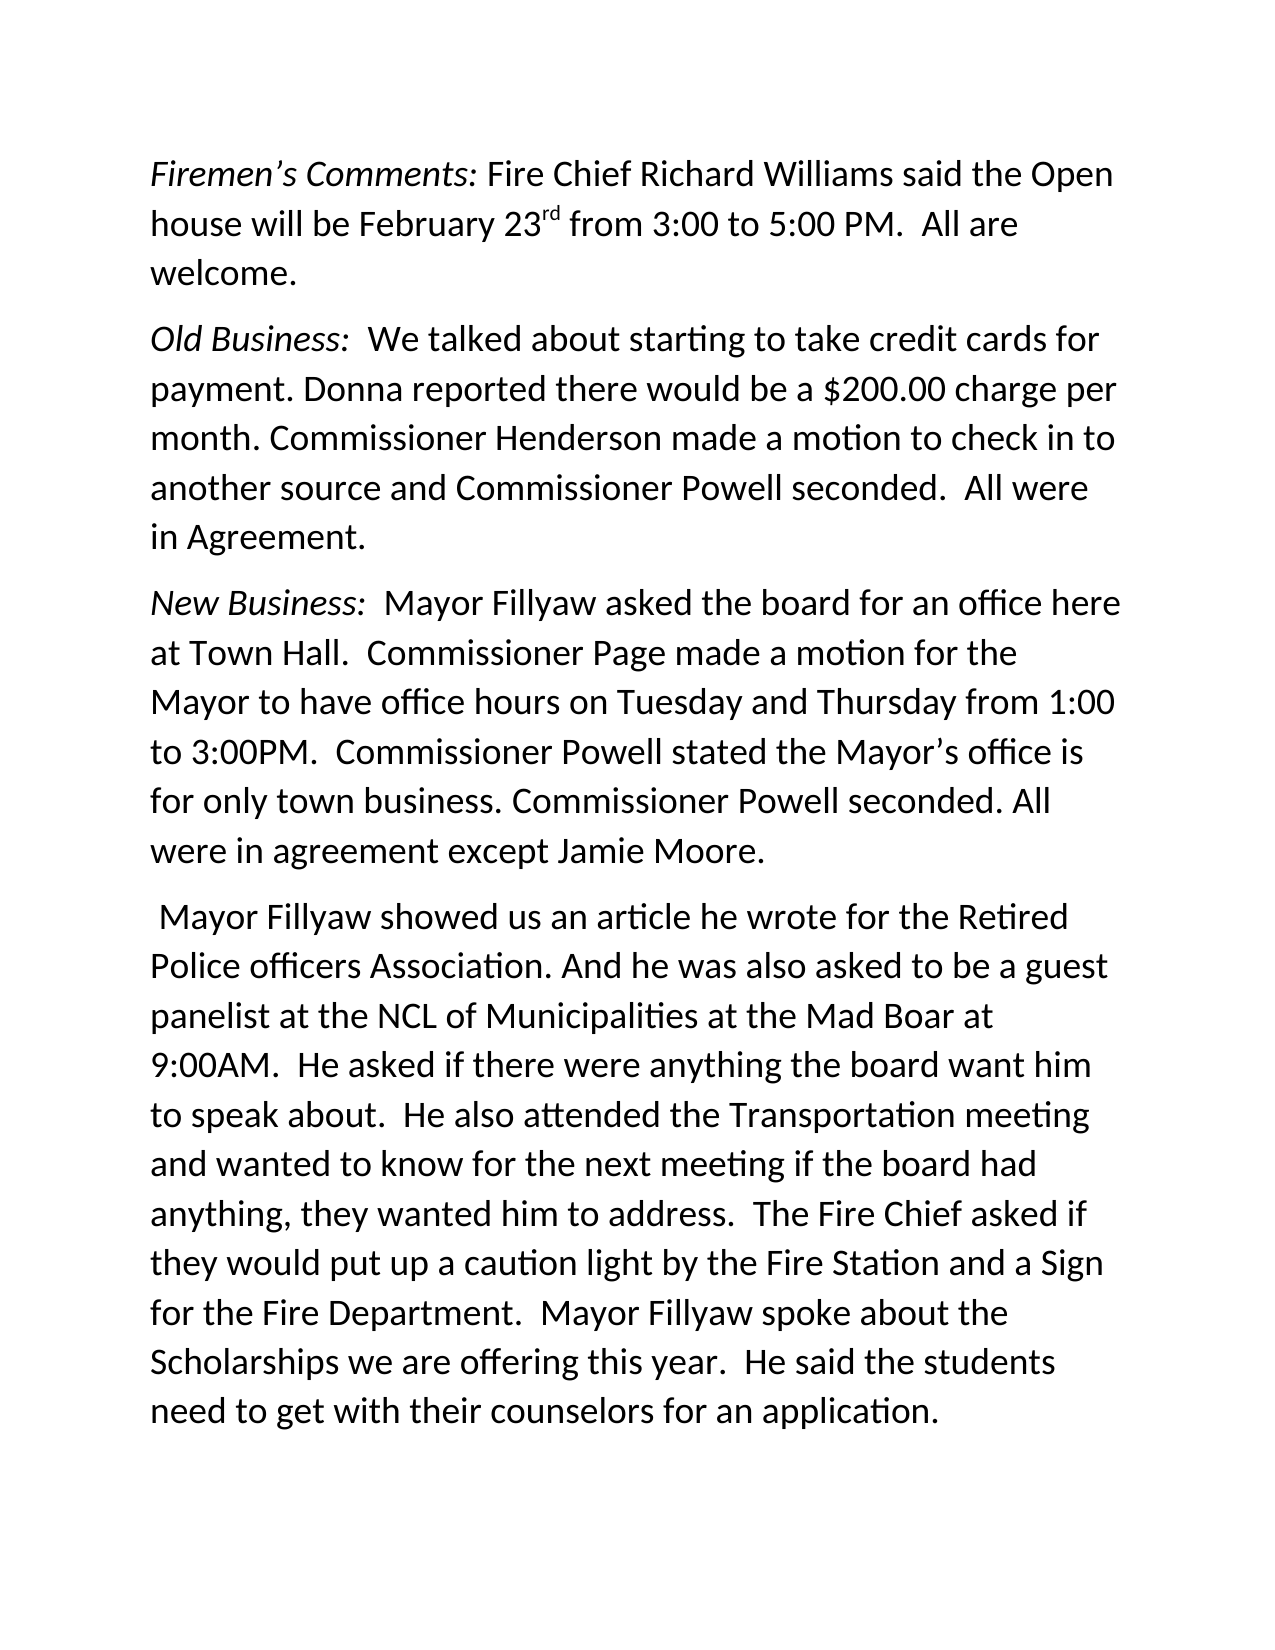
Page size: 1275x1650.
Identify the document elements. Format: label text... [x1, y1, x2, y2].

text Mayor Fillyaw showed us an article he wrote for the Retired Police officers Association. And he was also asked to be a guest panelist at the NCL of Municipalities at the Mad Boar at 9:00AM. He asked if there were anything the board want him to speak about. He also attended the Transportation meeting and wanted to know for the next meeting if the board had anything, they wanted him to address. The Fire Chief asked if they would put up a caution light by the Fire Station and a Sign for the Fire Department. Mayor Fillyaw spoke about the Scholarships we are offering this year. He said the students need to get with their counselors for an application. [150, 893, 1125, 1433]
text Old Business: We talked about starting to take credit cards for payment. Donna reported there would be a $200.00 charge per month. Commissioner Henderson made a motion to check in to another source and Commissioner Powell seconded. All were in Agreement. [150, 315, 1125, 559]
text Firemen’s Comments: Fire Chief Richard Williams said the Open house will be February 23rd from 3:00 to 5:00 PM. All are welcome. [150, 150, 1125, 295]
text New Business: Mayor Fillyaw asked the board for an office here at Town Hall. Commissioner Page made a motion for the Mayor to have office hours on Tuesday and Thursday from 1:00 to 3:00PM. Commissioner Powell stated the Mayor’s office is for only town business. Commissioner Powell seconded. All were in agreement except Jamie Moore. [150, 579, 1125, 872]
